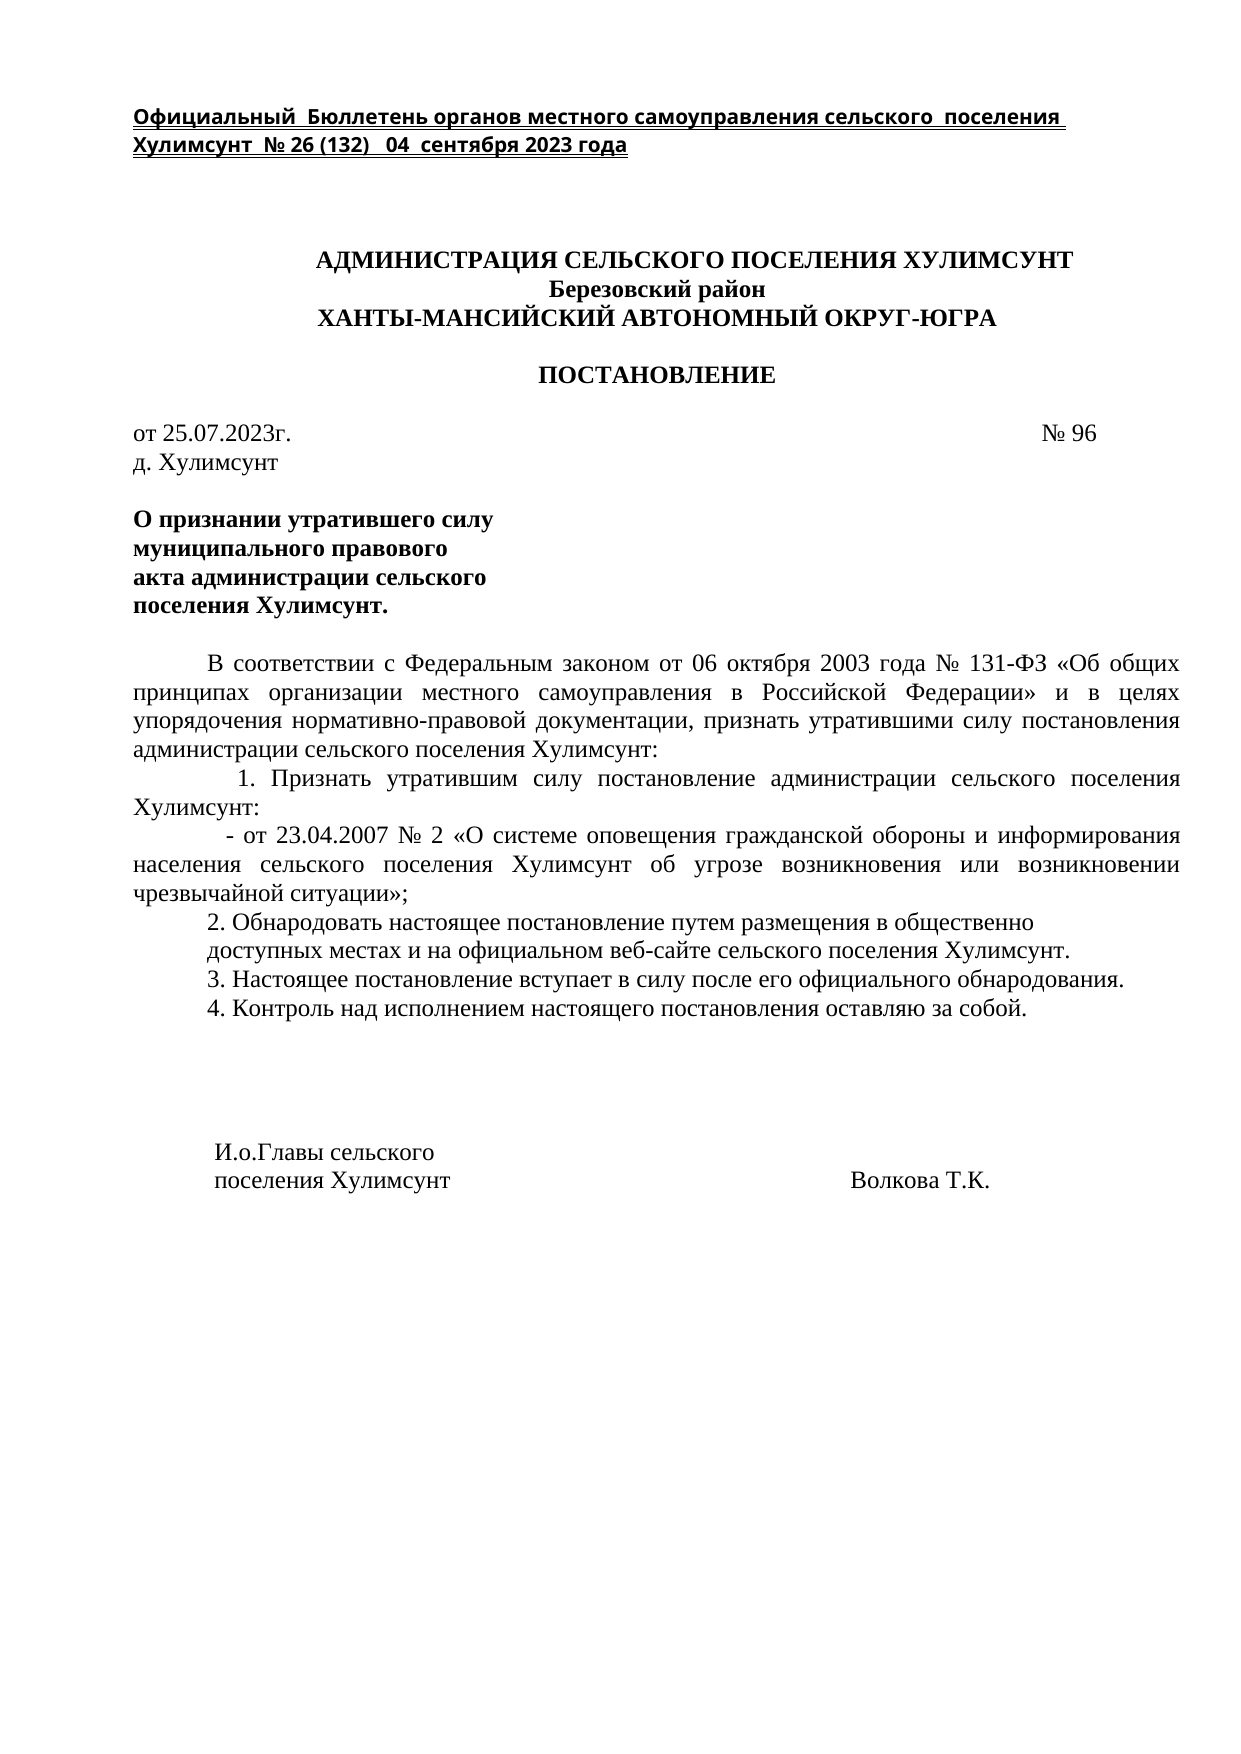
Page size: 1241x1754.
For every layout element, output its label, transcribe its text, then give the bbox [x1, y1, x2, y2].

text д. Хулимсунт [133, 447, 1181, 475]
text Березовский район [133, 274, 1181, 303]
text АДМИНИСТРАЦИЯ СЕЛЬСКОГО ПОСЕЛЕНИЯ ХУЛИМСУНТ [133, 245, 1181, 274]
text поселения Хулимсунт Волкова Т.К. [133, 1165, 1181, 1194]
text ХАНТЫ-МАНСИЙСКИЙ АВТОНОМНЫЙ ОКРУГ-ЮГРА [133, 303, 1181, 332]
text муниципального правового [133, 533, 1181, 562]
text В соответствии с Федеральным законом от 06 октября 2003 года № 131-ФЗ «Об общих принципах организации местного самоуправления в Российской Федерации» и в целях упорядочения нормативно-правовой документации, признать утратившими силу постановления администрации сельского поселения Хулимсунт: [133, 648, 1181, 763]
text - от 23.04.2007 № 2 «О системе оповещения гражданской обороны и информирования населения сельского поселения Хулимсунт об угрозе возникновения или возникновении чрезвычайной ситуации»; [133, 820, 1181, 907]
text акта администрации сельского [133, 562, 1181, 590]
text И.о.Главы сельского [133, 1137, 1181, 1165]
text ПОСТАНОВЛЕНИЕ [133, 360, 1181, 389]
text О признании утратившего силу [133, 504, 1181, 533]
text 3. Настоящее постановление вступает в силу после его официального обнародования. [133, 964, 1181, 993]
text доступных местах и на официальном веб-сайте сельского поселения Хулимсунт. [133, 935, 1181, 964]
text поселения Хулимсунт. [133, 590, 1181, 619]
text 2. Обнародовать настоящее постановление путем размещения в общественно [133, 907, 1181, 935]
text от 25.07.2023г. № 96 [133, 418, 1181, 447]
text 4. Контроль над исполнением настоящего постановления оставляю за собой. [133, 993, 1181, 1022]
title 1. Признать утратившим силу постановление администрации сельского поселения Хулимсунт: [133, 763, 1181, 820]
